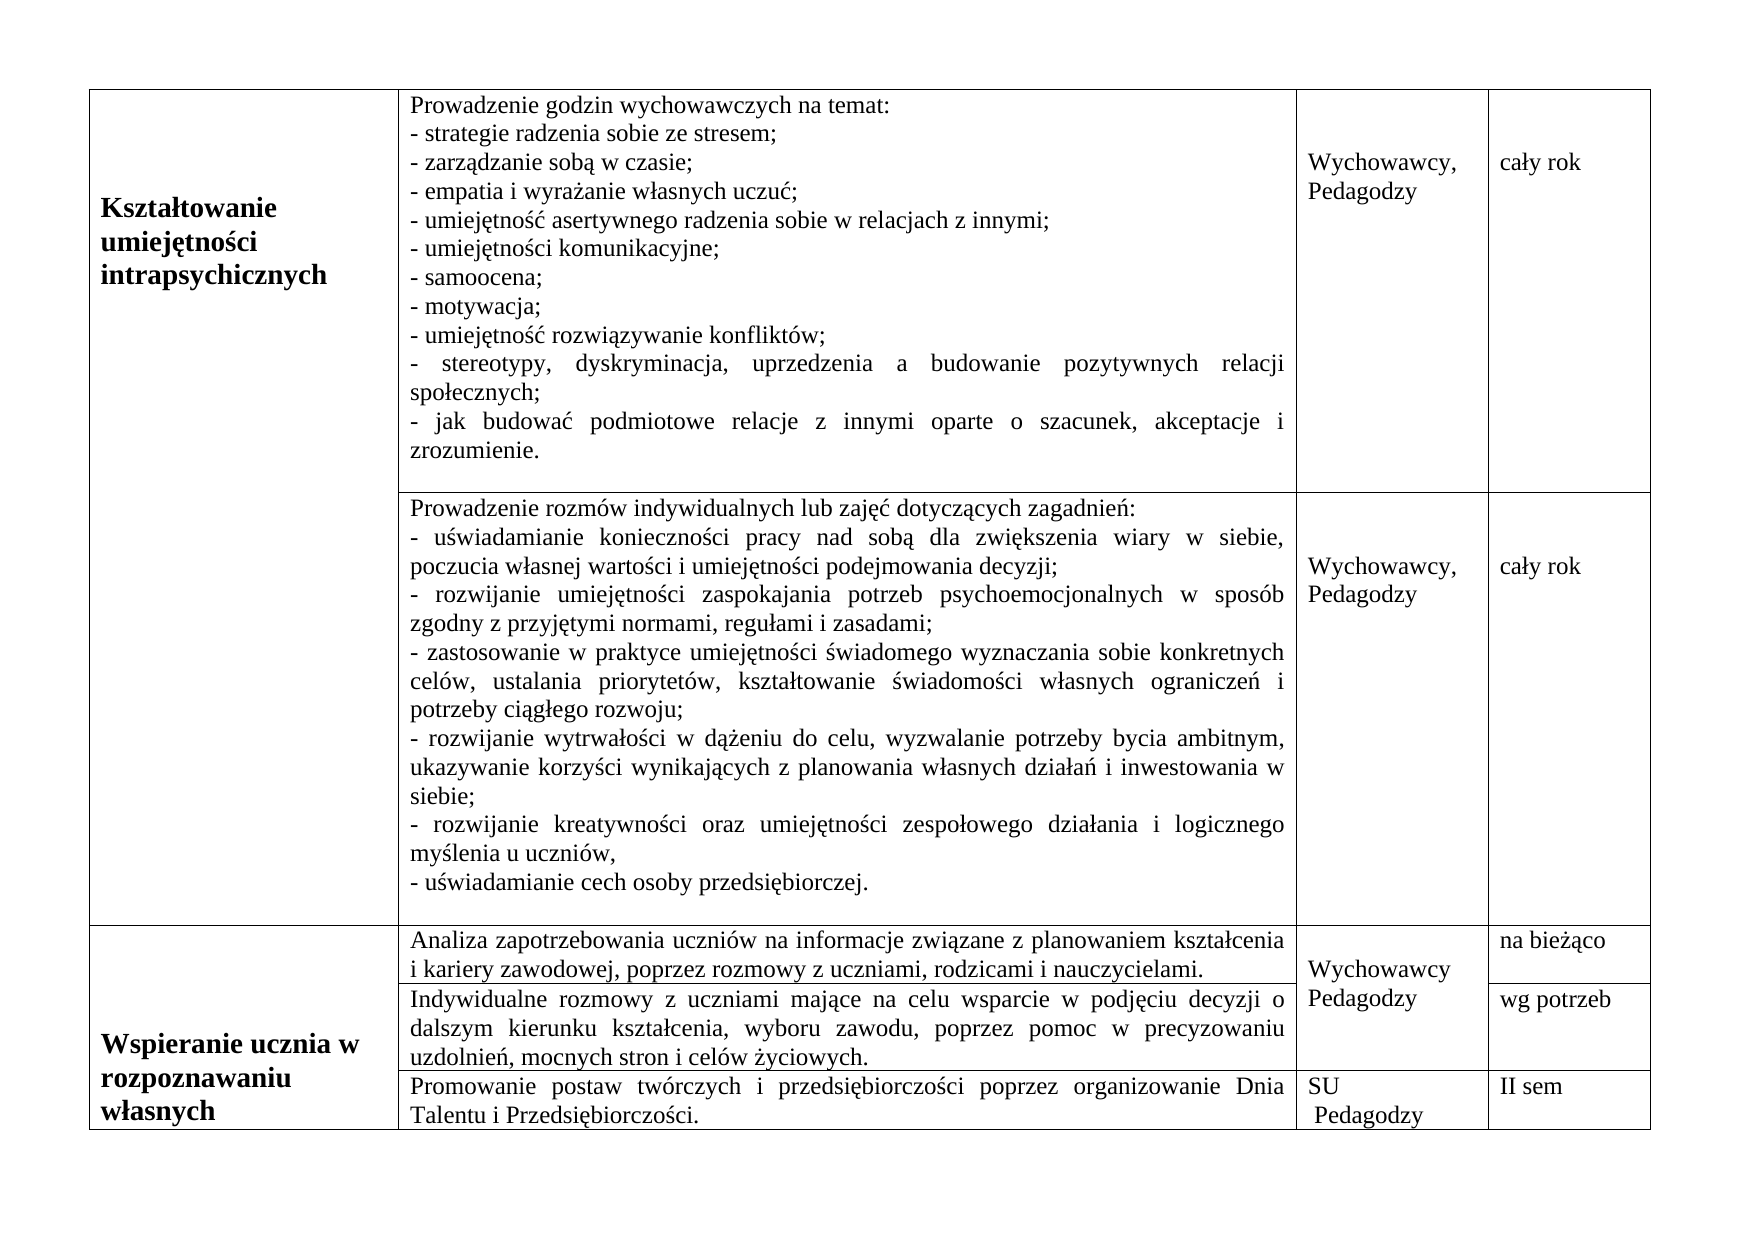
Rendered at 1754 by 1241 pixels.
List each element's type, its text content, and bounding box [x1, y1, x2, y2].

table_cell SU Pedagodzy [1297, 1071, 1488, 1129]
table_cell na bieżąco [1489, 926, 1650, 983]
table_cell Prowadzenie rozmów indywidualnych lub zajęć dotyczących zagadnień: - uświadamianie konieczności pracy nad sobą dla zwiększenia wiary w siebie, poczucia własnej wartości i umiejętności podejmowania decyzji; - rozwijanie umiejętności zaspokajania potrzeb psychoemocjonalnych w sposób zgodny z przyjętymi normami, regułami i zasadami; - zastosowanie w praktyce umiejętności świadomego wyznaczania sobie konkretnych celów, ustalania priorytetów, kształtowanie świadomości własnych ograniczeń i potrzeby ciągłego rozwoju; - rozwijanie wytrwałości w dążeniu do celu, wyzwalanie potrzeby bycia ambitnym, ukazywanie korzyści wynikających z planowania własnych działań i inwestowania w siebie; - rozwijanie kreatywności oraz umiejętności zespołowego działania i logicznego myślenia u uczniów, - uświadamianie cech osoby przedsiębiorczej. [399, 493, 1296, 924]
table_cell Wspieranie ucznia w rozpoznawaniu własnych predyspozycji i określaniu dalszej drogi edukacyjno - zawodowej [90, 926, 398, 1129]
table_cell Promowanie postaw twórczych i przedsiębiorczości poprzez organizowanie Dnia Talentu i Przedsiębiorczości. [399, 1071, 1296, 1129]
table_cell cały rok [1489, 90, 1650, 492]
table_cell Indywidualne rozmowy z uczniami mające na celu wsparcie w podjęciu decyzji o dalszym kierunku kształcenia, wyboru zawodu, poprzez pomoc w precyzowaniu uzdolnień, mocnych stron i celów życiowych. [399, 984, 1296, 1070]
table_cell Analiza zapotrzebowania uczniów na informacje związane z planowaniem kształcenia i kariery zawodowej, poprzez rozmowy z uczniami, rodzicami i nauczycielami. [399, 926, 1296, 983]
table_cell wg potrzeb [1489, 984, 1650, 1070]
table_cell II sem [1489, 1071, 1650, 1129]
table_cell Prowadzenie godzin wychowawczych na temat: - strategie radzenia sobie ze stresem; - zarządzanie sobą w czasie; - empatia i wyrażanie własnych uczuć; - umiejętność asertywnego radzenia sobie w relacjach z innymi; - umiejętności komunikacyjne; - samoocena; - motywacja; - umiejętność rozwiązywanie konfliktów; - stereotypy, dyskryminacja, uprzedzenia a budowanie pozytywnych relacji społecznych; - jak budować podmiotowe relacje z innymi oparte o szacunek, akceptacje i zrozumienie. [399, 90, 1296, 492]
table_cell Kształtowanie umiejętności intrapsychicznych [90, 90, 398, 924]
table_cell Wychowawcy, Pedagodzy [1297, 493, 1488, 924]
table_cell Wychowawcy Pedagodzy [1297, 926, 1488, 1070]
table_cell Wychowawcy, Pedagodzy [1297, 90, 1488, 492]
table_cell cały rok [1489, 493, 1650, 924]
